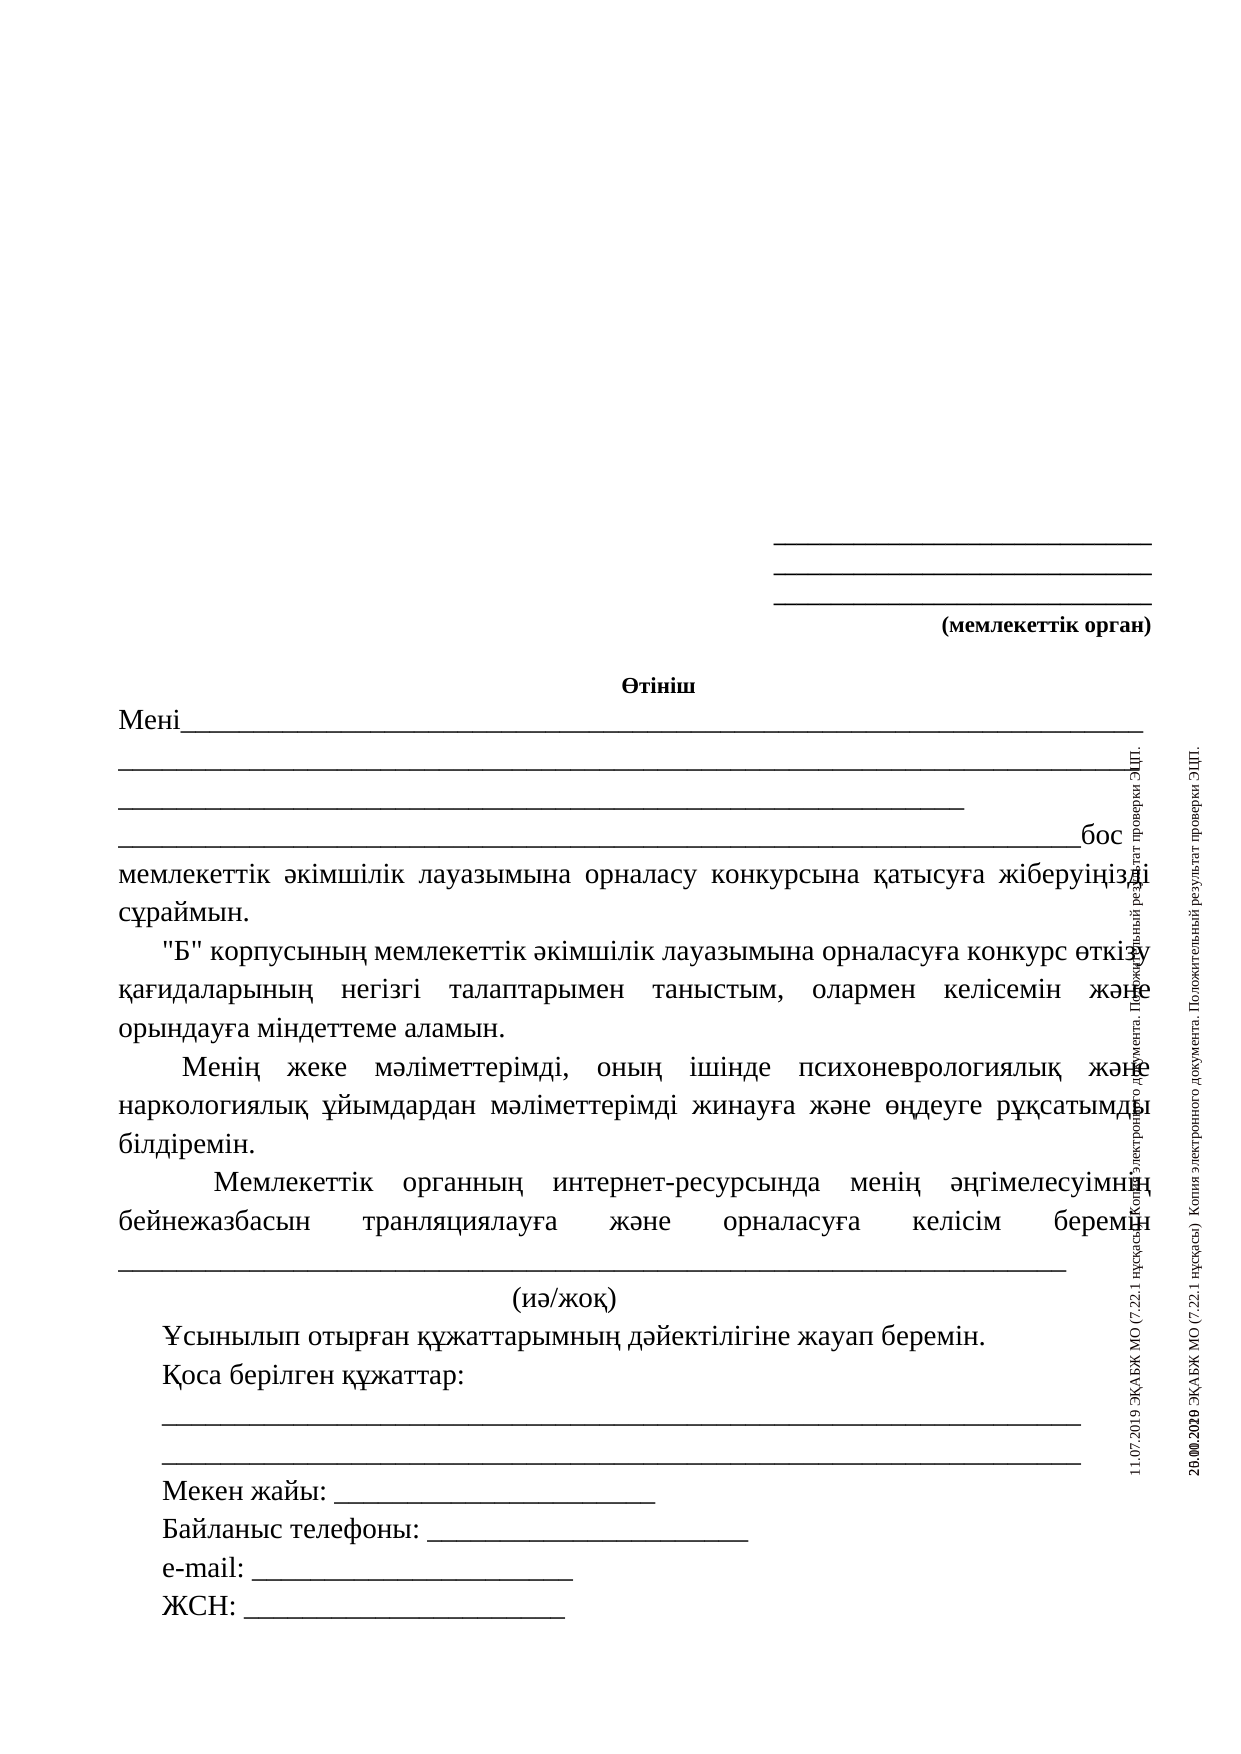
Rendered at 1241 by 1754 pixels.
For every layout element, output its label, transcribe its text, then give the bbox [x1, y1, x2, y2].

text Мені__________________________________________________________________________________________________________________________________________________________________________________________________ [118, 702, 1152, 812]
text Өтініш [118, 672, 1152, 698]
text Байланыс телефоны: ______________________ [118, 1511, 1152, 1545]
text Қоса берілген құжаттар: [118, 1357, 1152, 1391]
text (иә/жоқ) [118, 1280, 1152, 1313]
text __________________________________________________________________бос мемлекеттік әкімшілік лауазымына орналасу конкурсына қатысуға жіберуіңізді сұраймын. [118, 817, 1152, 928]
text Ұсынылып отырған құжаттарымның дәйектілігіне жауап беремін. [118, 1318, 1152, 1352]
text _________________________________ [118, 521, 1152, 547]
text _________________________________ [118, 581, 1152, 607]
text (мемлекеттік орган) [118, 611, 1152, 638]
text _______________________________________________________________ [118, 1396, 1152, 1429]
text _________________________________ [118, 551, 1152, 577]
text Мекен жайы: ______________________ [118, 1473, 1152, 1506]
text e-maіl: ______________________ [118, 1550, 1152, 1583]
text "Б" корпусының мемлекеттік әкімшілік лауазымына орналасуға конкурс өткізу қағидаларының негізгі талаптарымен таныстым, олармен келісемін және орындауға міндеттеме аламын. [118, 933, 1152, 1044]
text Менің жеке мәліметтерімді, оның ішінде психоневрологиялық және наркологиялық ұйымдардан мәліметтерімді жинауға және өңдеуге рұқсатымды білдіремін. [118, 1049, 1152, 1159]
text _______________________________________________________________ [118, 1434, 1152, 1468]
text ЖСН: ______________________ [118, 1588, 1152, 1622]
text Мемлекеттік органның интернет-ресурсында менің әңгімелесуімнің бейнежазбасын транляциялауға және орналасуға келісім беремін _________________________________________________________________ [118, 1164, 1152, 1275]
